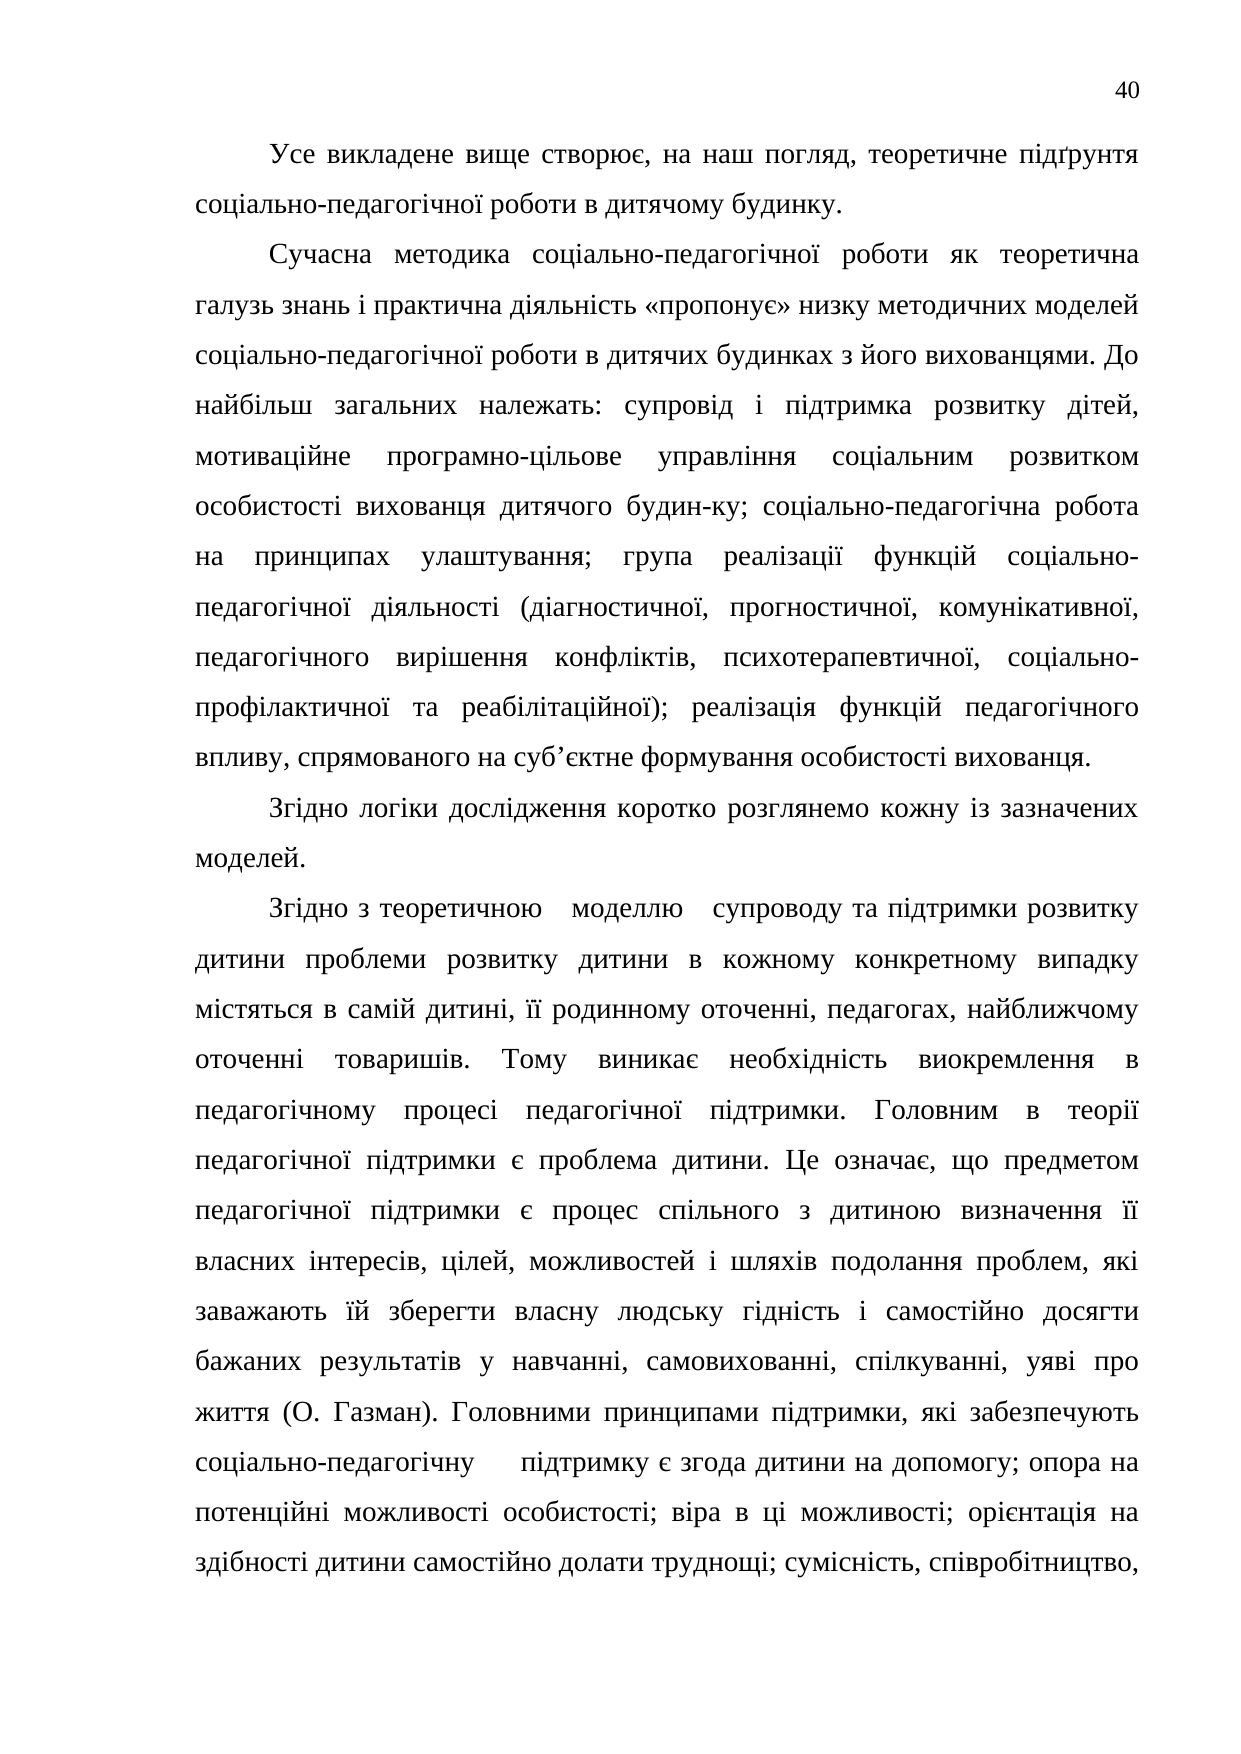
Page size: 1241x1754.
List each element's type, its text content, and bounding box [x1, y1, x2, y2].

text Сучасна методика соціально-педагогічної роботи як теоретична галузь знань і практична діяльність «пропонує» низку методичних моделей соціально-педагогічної роботи в дитячих будинках з його вихованцями. До найбільш загальних належать: супровід і підтримка розвитку дітей, мотиваційне програмно-цільове управління соціальним розвитком особистості вихованця дитячого будин-ку; соціально-педагогічна робота на принципах улаштування; група реалізації функцій соціально-педагогічної діяльності (діагностичної, прогностичної, комунікативної, педагогічного вирішення конфліктів, психотерапевтичної, соціально-профілактичної та реабілітаційної); реалізація функцій педагогічного впливу, спрямованого на суб’єктне формування особистості вихованця. [195, 236, 1140, 773]
text Усе викладене вище створює, на наш погляд, теоретичне підґрунтя соціально-педагогічної роботи в дитячому будинку. [195, 136, 1140, 220]
text Згідно логіки дослідження коротко розглянемо кожну із зазначених моделей. [195, 790, 1140, 874]
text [195, 891, 1140, 1578]
